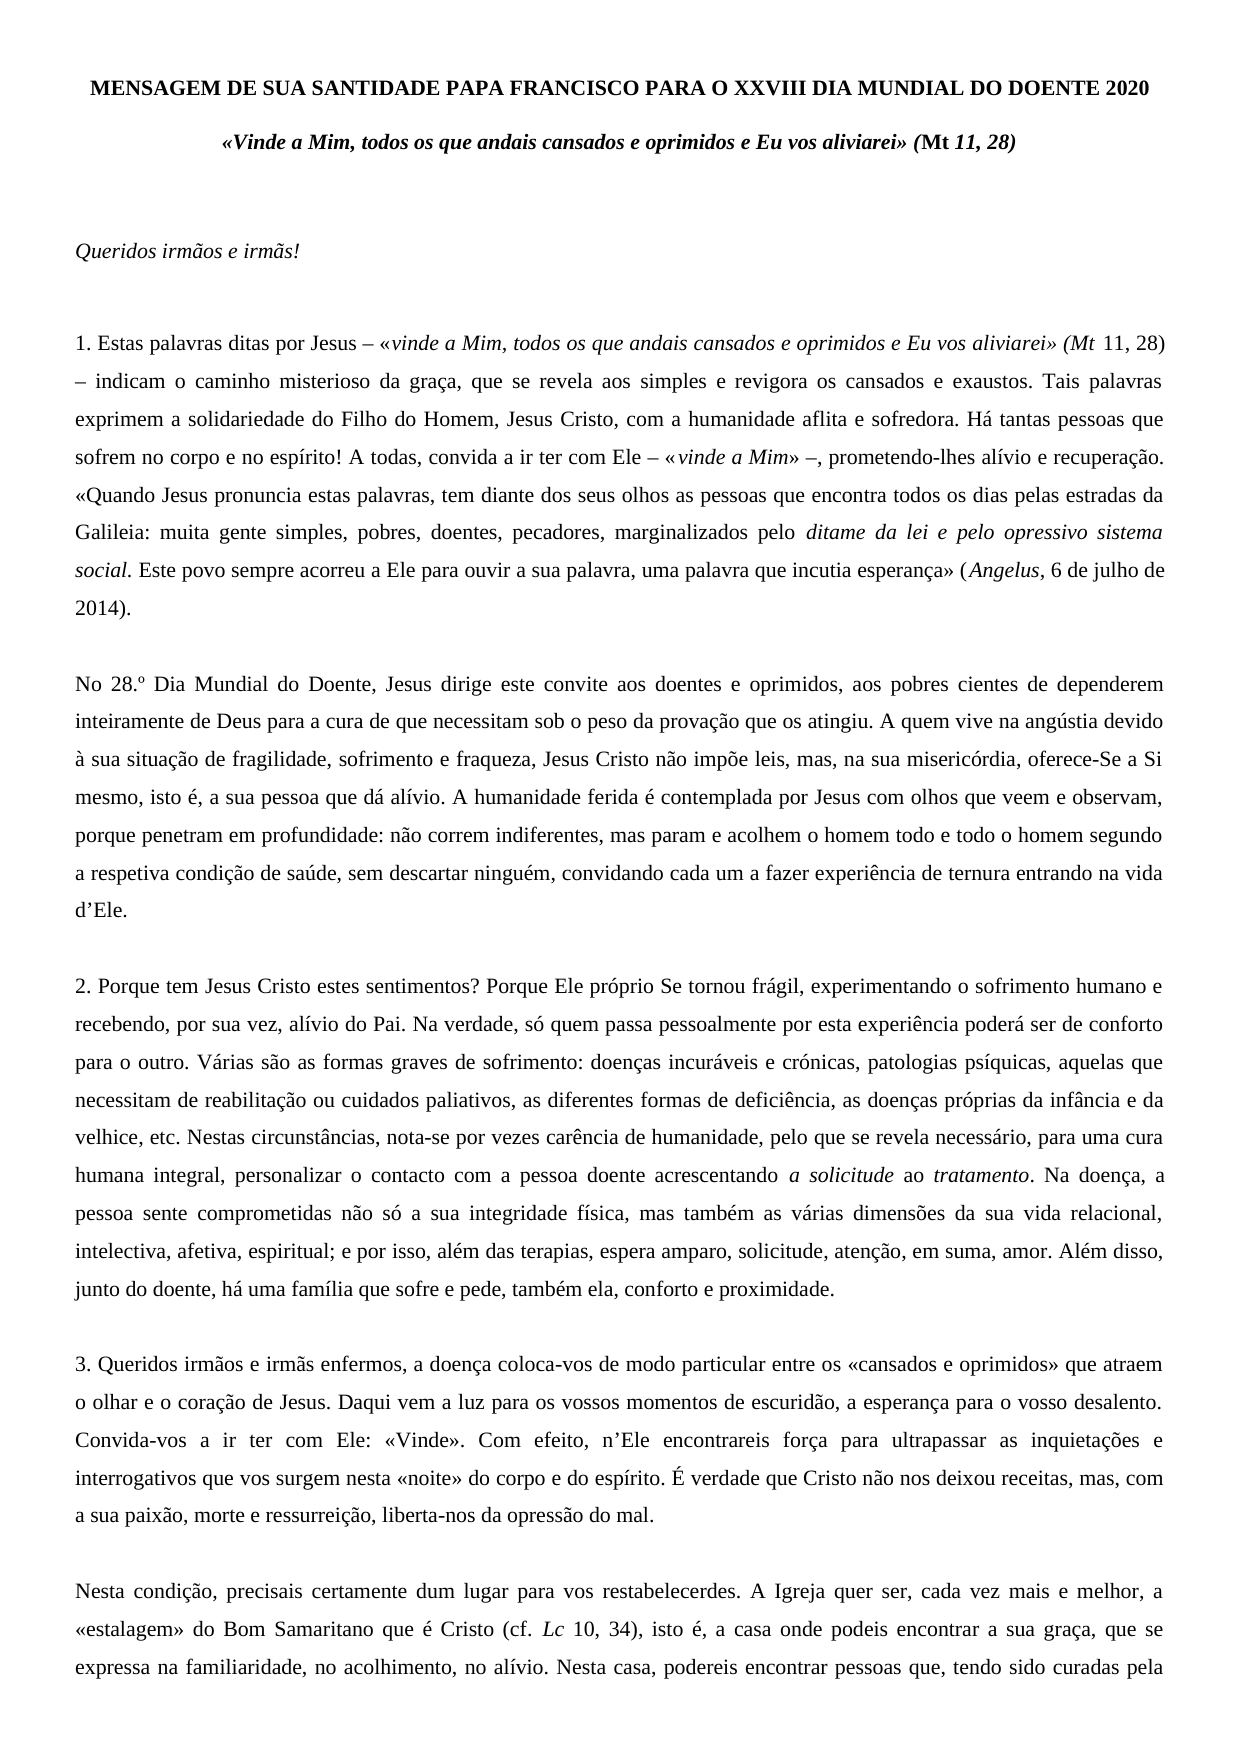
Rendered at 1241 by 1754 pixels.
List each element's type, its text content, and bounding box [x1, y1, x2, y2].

text MENSAGEM DE SUA SANTIDADE PAPA FRANCISCO PARA O XXVIII DIA MUNDIAL DO DOENTE 2020 [75, 75, 1165, 100]
text Queridos irmãos e irmãs! [75, 238, 1165, 263]
text No 28.º Dia Mundial do Doente, Jesus dirige este convite aos doentes e oprimidos, aos pobres cientes de dependerem inteiramente de Deus para a cura de que necessitam sob o peso da provação que os atingiu. A quem vive na angústia devido à sua situação de fragilidade, sofrimento e fraqueza, Jesus Cristo não impõe leis, mas, na sua misericórdia, oferece-Se a Si mesmo, isto é, a sua pessoa que dá alívio. A humanidade ferida é contemplada por Jesus com olhos que veem e observam, porque penetram em profundidade: não correm indiferentes, mas param e acolhem o homem todo e todo o homem segundo a respetiva condição de saúde, sem descartar ninguém, convidando cada um a fazer experiência de ternura entrando na vida d’Ele. [75, 671, 1165, 923]
text «Vinde a Mim, todos os que andais cansados e oprimidos e Eu vos aliviarei» (Mt 11, 28) [75, 129, 1165, 154]
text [75, 1578, 1165, 1679]
text 2. Porque tem Jesus Cristo estes sentimentos? Porque Ele próprio Se tornou frágil, experimentando o sofrimento humano e recebendo, por sua vez, alívio do Pai. Na verdade, só quem passa pessoalmente por esta experiência poderá ser de conforto para o outro. Várias são as formas graves de sofrimento: doenças incuráveis e crónicas, patologias psíquicas, aquelas que necessitam de reabilitação ou cuidados paliativos, as diferentes formas de deficiência, as doenças próprias da infância e da velhice, etc. Nestas circunstâncias, nota-se por vezes carência de humanidade, pelo que se revela necessário, para uma cura humana integral, personalizar o contacto com a pessoa doente acrescentando a solicitude ao tratamento. Na doença, a pessoa sente comprometidas não só a sua integridade física, mas também as várias dimensões da sua vida relacional, intelectiva, afetiva, espiritual; e por isso, além das terapias, espera amparo, solicitude, atenção, em suma, amor. Além disso, junto do doente, há uma família que sofre e pede, também ela, conforto e proximidade. [75, 973, 1165, 1301]
text 3. Queridos irmãos e irmãs enfermos, a doença coloca-vos de modo particular entre os «cansados e oprimidos» que atraem o olhar e o coração de Jesus. Daqui vem a luz para os vossos momentos de escuridão, a esperança para o vosso desalento. Convida-vos a ir ter com Ele: «Vinde». Com efeito, n’Ele encontrareis força para ultrapassar as inquietações e interrogativos que vos surgem nesta «noite» do corpo e do espírito. É verdade que Cristo não nos deixou receitas, mas, com a sua paixão, morte e ressurreição, liberta-nos da opressão do mal. [75, 1351, 1165, 1528]
text 1. Estas palavras ditas por Jesus – «vinde a Mim, todos os que andais cansados e oprimidos e Eu vos aliviarei» (Mt 11, 28) – indicam o caminho misterioso da graça, que se revela aos simples e revigora os cansados e exaustos. Tais palavras exprimem a solidariedade do Filho do Homem, Jesus Cristo, com a humanidade aflita e sofredora. Há tantas pessoas que sofrem no corpo e no espírito! A todas, convida a ir ter com Ele – «vinde a Mim» –, prometendo-lhes alívio e recuperação. «Quando Jesus pronuncia estas palavras, tem diante dos seus olhos as pessoas que encontra todos os dias pelas estradas da Galileia: muita gente simples, pobres, doentes, pecadores, marginalizados pelo ditame da lei e pelo opressivo sistema social. Este povo sempre acorreu a Ele para ouvir a sua palavra, uma palavra que incutia esperança» (Angelus, 6 de julho de 2014). [75, 330, 1165, 620]
